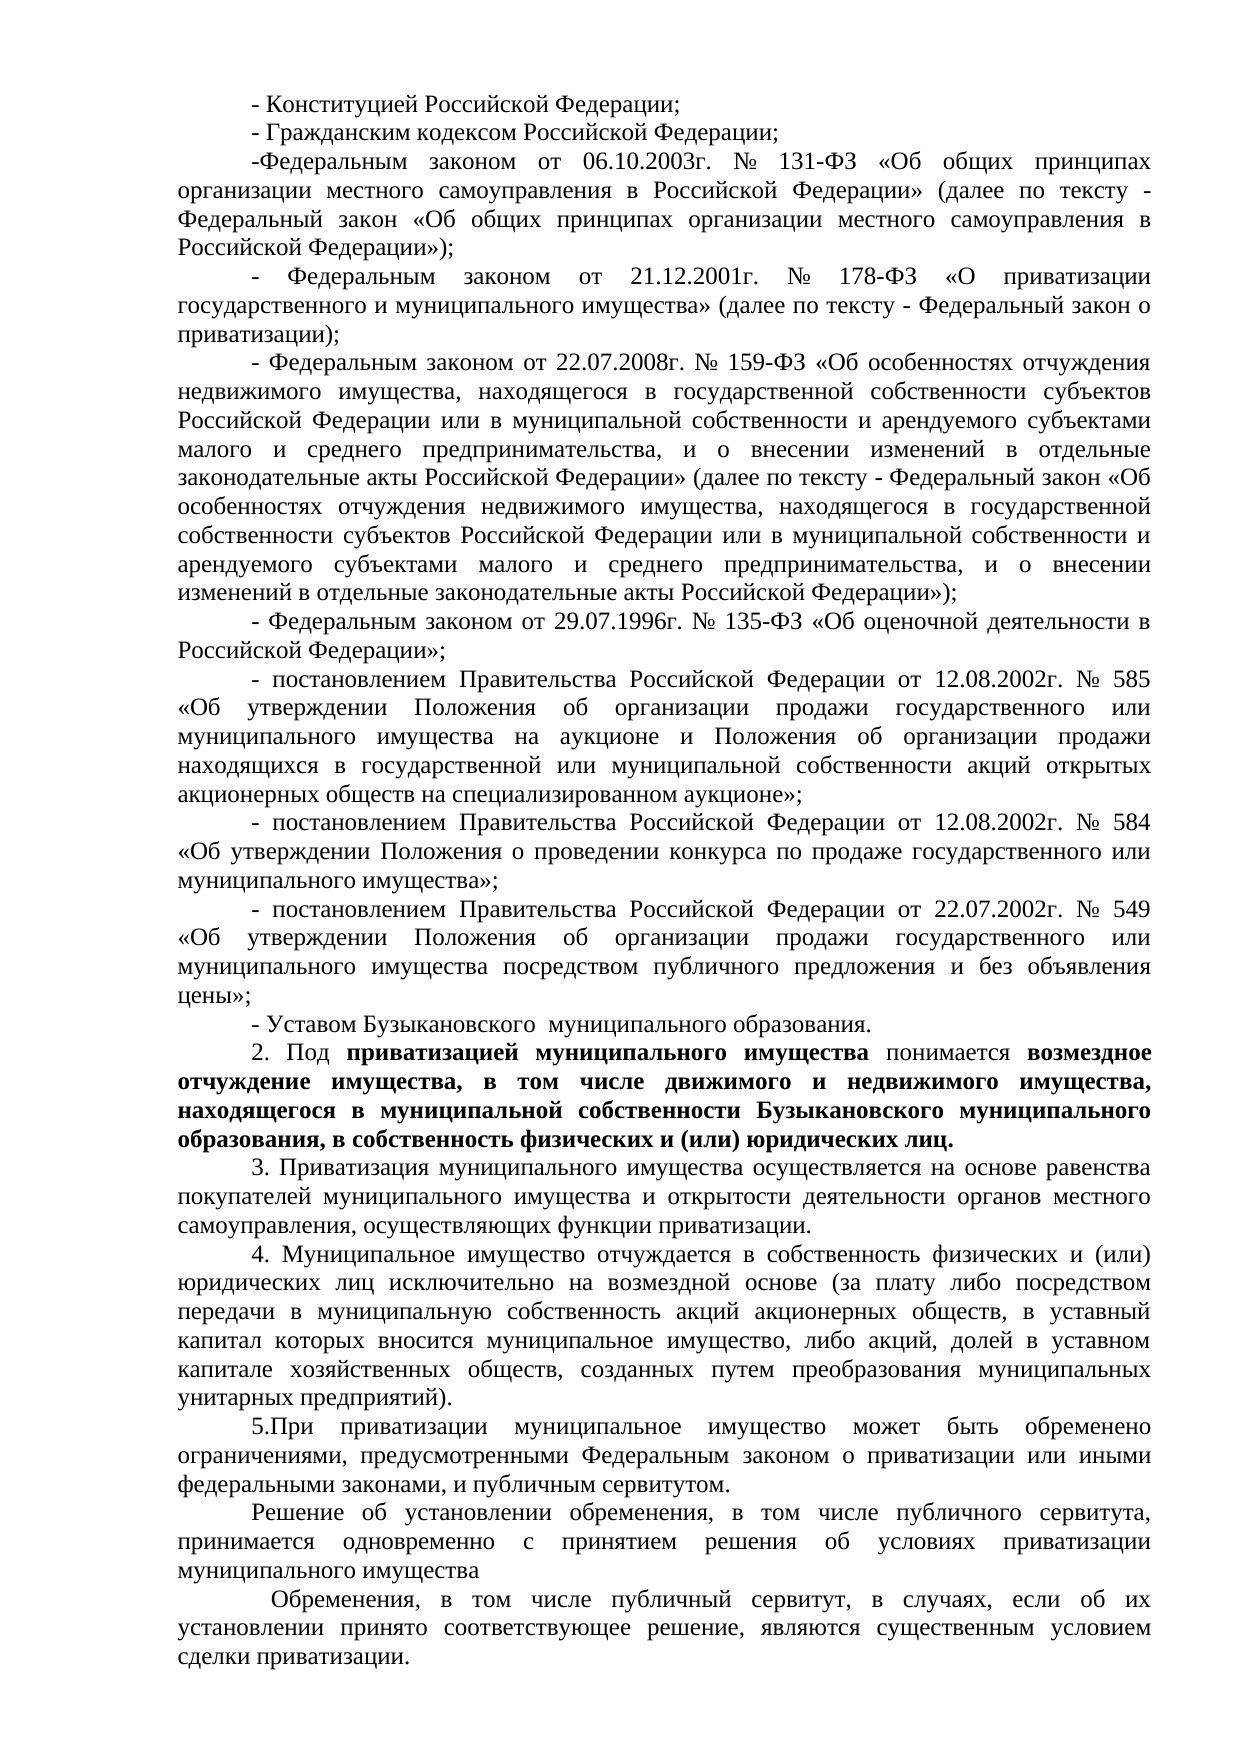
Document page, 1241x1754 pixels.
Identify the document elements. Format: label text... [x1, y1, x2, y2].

text 4. Муниципальное имущество отчуждается в собственность физических и (или) юридических лиц исключительно на возмездной основе (за плату либо посредством передачи в муниципальную собственность акций акционерных обществ, в уставный капитал которых вносится муниципальное имущество, либо акций, долей в уставном капитале хозяйственных обществ, созданных путем преобразования муниципальных унитарных предприятий). [177, 1239, 1152, 1411]
text Решение об установлении обременения, в том числе публичного сервитута, принимается одновременно с принятием решения об условиях приватизации муниципального имущества [177, 1497, 1152, 1584]
text - Федеральным законом от 29.07.1996г. № 135-ФЗ «Об оценочной деятельности в Российской Федерации»; [177, 606, 1152, 664]
text 2. Под приватизацией муниципального имущества понимается возмездное отчуждение имущества, в том числе движимого и недвижимого имущества, находящегося в муниципальной собственности Бузыкановского муниципального образования, в собственность физических и (или) юридических лиц. [177, 1037, 1152, 1152]
text - Гражданским кодексом Российской Федерации; [177, 117, 1152, 146]
text 5.При приватизации муниципальное имущество может быть обременено ограничениями, предусмотренными Федеральным законом о приватизации или иными федеральными законами, и публичным сервитутом. [177, 1411, 1152, 1497]
text - постановлением Правительства Российской Федерации от 12.08.2002г. № 585 «Об утверждении Положения об организации продажи государственного или муниципального имущества на аукционе и Положения об организации продажи находящихся в государственной или муниципальной собственности акций открытых акционерных обществ на специализированном аукционе»; [177, 664, 1152, 807]
text - постановлением Правительства Российской Федерации от 22.07.2002г. № 549 «Об утверждении Положения об организации продажи государственного или муниципального имущества посредством публичного предложения и без объявления цены»; [177, 894, 1152, 1009]
text 3. Приватизация муниципального имущества осуществляется на основе равенства покупателей муниципального имущества и открытости деятельности органов местного самоуправления, осуществляющих функции приватизации. [177, 1152, 1152, 1239]
text - Федеральным законом от 21.12.2001г. № 178-ФЗ «О приватизации государственного и муниципального имущества» (далее по тексту - Федеральный закон о приватизации); [177, 261, 1152, 347]
text - Уставом Бузыкановского муниципального образования. [177, 1009, 1152, 1037]
text - Конституцией Российской Федерации; [177, 89, 1152, 117]
text Обременения, в том числе публичный сервитут, в случаях, если об их установлении принято соответствующее решение, являются существенным условием сделки приватизации. [177, 1584, 1152, 1670]
text -Федеральным законом от 06.10.2003г. № 131-ФЗ «Об общих принципах организации местного самоуправления в Российской Федерации» (далее по тексту - Федеральный закон «Об общих принципах организации местного самоуправления в Российской Федерации»); [177, 146, 1152, 261]
text - Федеральным законом от 22.07.2008г. № 159-ФЗ «Об особенностях отчуждения недвижимого имущества, находящегося в государственной собственности субъектов Российской Федерации или в муниципальной собственности и арендуемого субъектами малого и среднего предпринимательства, и о внесении изменений в отдельные законодательные акты Российской Федерации» (далее по тексту - Федеральный закон «Об особенностях отчуждения недвижимого имущества, находящегося в государственной собственности субъектов Российской Федерации или в муниципальной собственности и арендуемого субъектами малого и среднего предпринимательства, и о внесении изменений в отдельные законодательные акты Российской Федерации»); [177, 347, 1152, 606]
text - постановлением Правительства Российской Федерации от 12.08.2002г. № 584 «Об утверждении Положения о проведении конкурса по продаже государственного или муниципального имущества»; [177, 807, 1152, 894]
